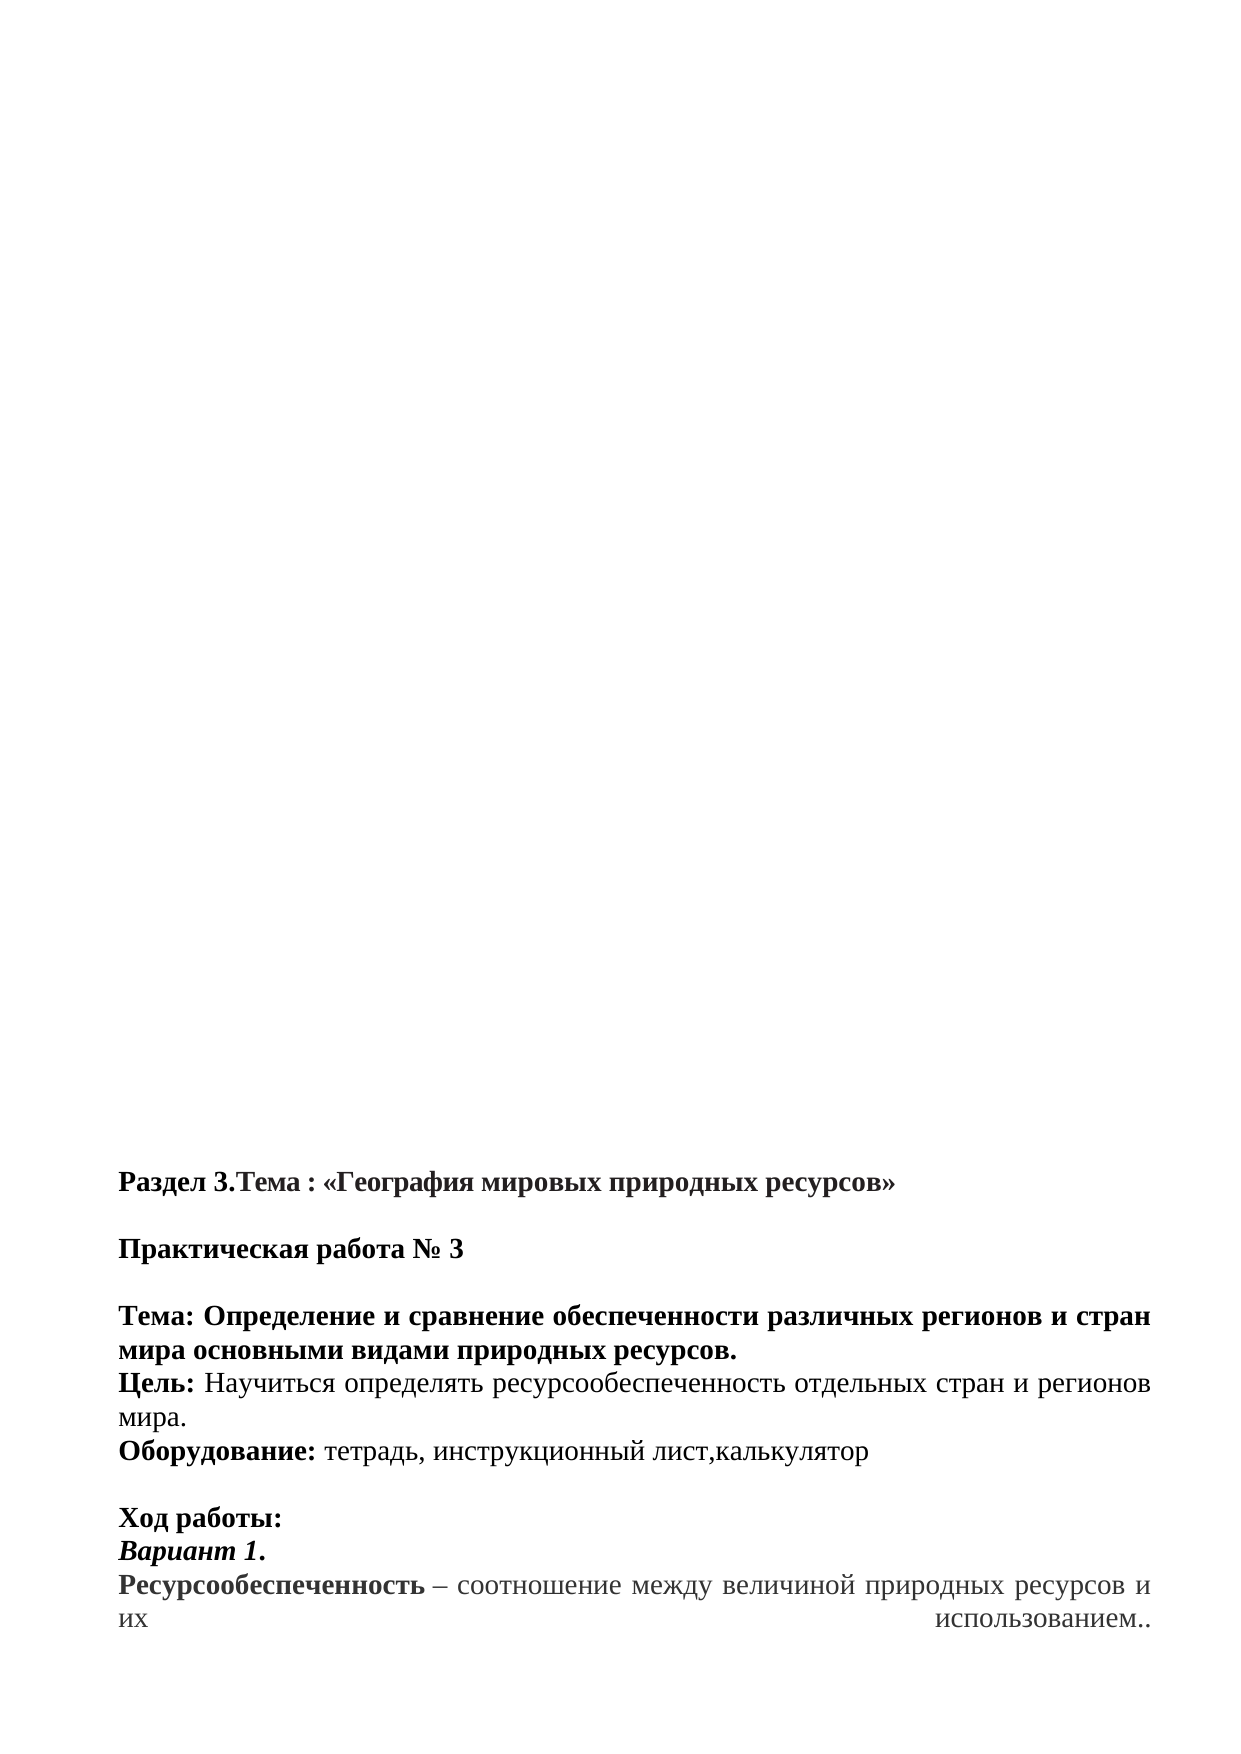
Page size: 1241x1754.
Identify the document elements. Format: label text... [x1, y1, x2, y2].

text Ход работы: [118, 1500, 1152, 1533]
text Практическая работа № 3 [118, 1231, 1152, 1265]
text Тема: Определение и сравнение обеспеченности различных регионов и стран мира основными видами природных ресурсов. [118, 1298, 1152, 1366]
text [118, 1567, 1152, 1634]
text Вариант 1. [118, 1533, 1152, 1567]
list Раздел 3.Тема : «География мировых природных ресурсов» [118, 1164, 1152, 1198]
text Оборудование: тетрадь, инструкционный лист,калькулятор [118, 1433, 1152, 1466]
text Цель: Научиться определять ресурсообеспеченность отдельных стран и регионов мира. [118, 1366, 1152, 1433]
